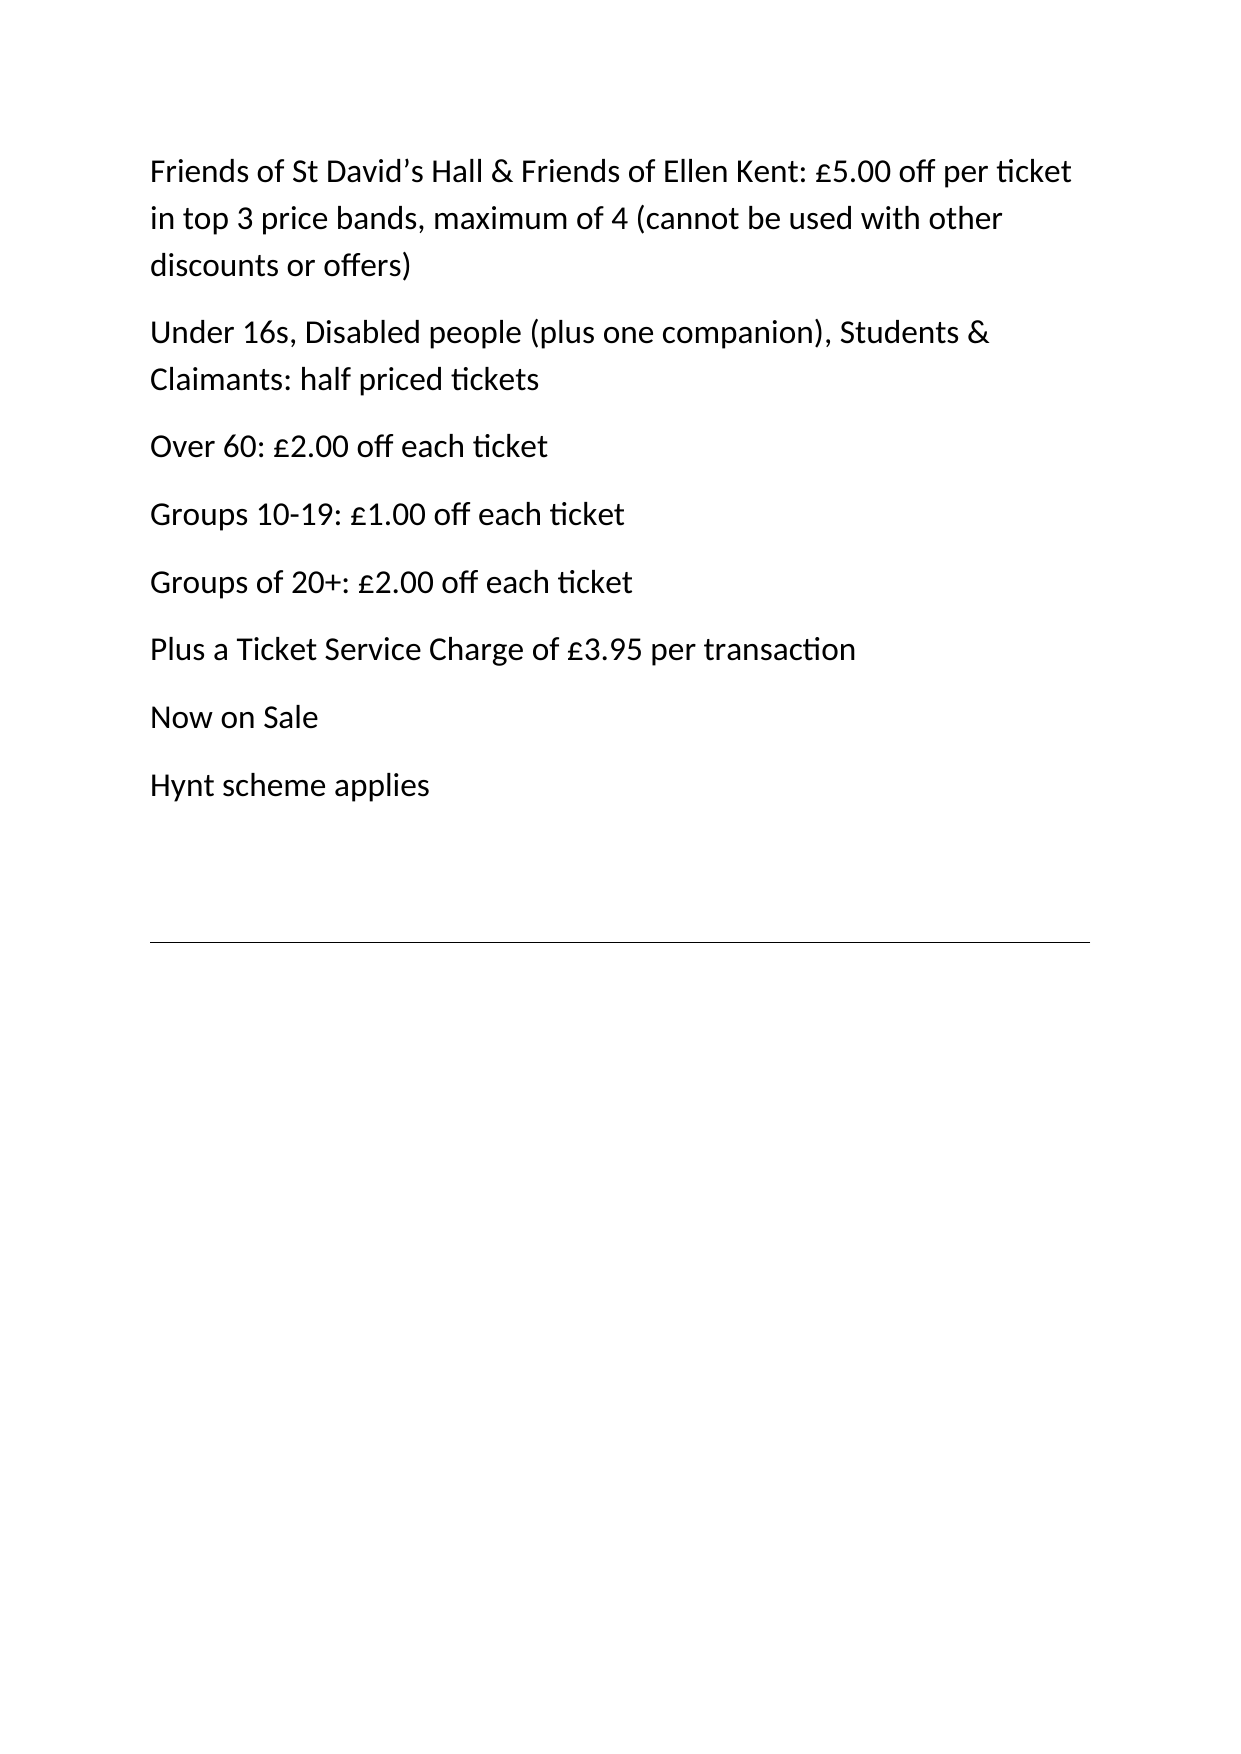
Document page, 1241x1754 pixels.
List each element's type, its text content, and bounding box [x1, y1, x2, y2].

text Under 16s, Disabled people (plus one companion), Students & Claimants: half priced tickets [150, 311, 1090, 399]
text Groups 10-19: £1.00 off each ticket [150, 493, 1090, 534]
text Over 60: £2.00 off each ticket [150, 426, 1090, 466]
text Friends of St David’s Hall & Friends of Ellen Kent: £5.00 off per ticket in top 3 price bands, maximum of 4 (cannot be used with other discounts or offers) [150, 150, 1090, 284]
text Now on Sale [150, 696, 1090, 737]
text Plus a Ticket Service Charge of £3.95 per transaction [150, 628, 1090, 669]
text Groups of 20+: £2.00 off each ticket [150, 561, 1090, 601]
text Hynt scheme applies [150, 763, 1090, 804]
